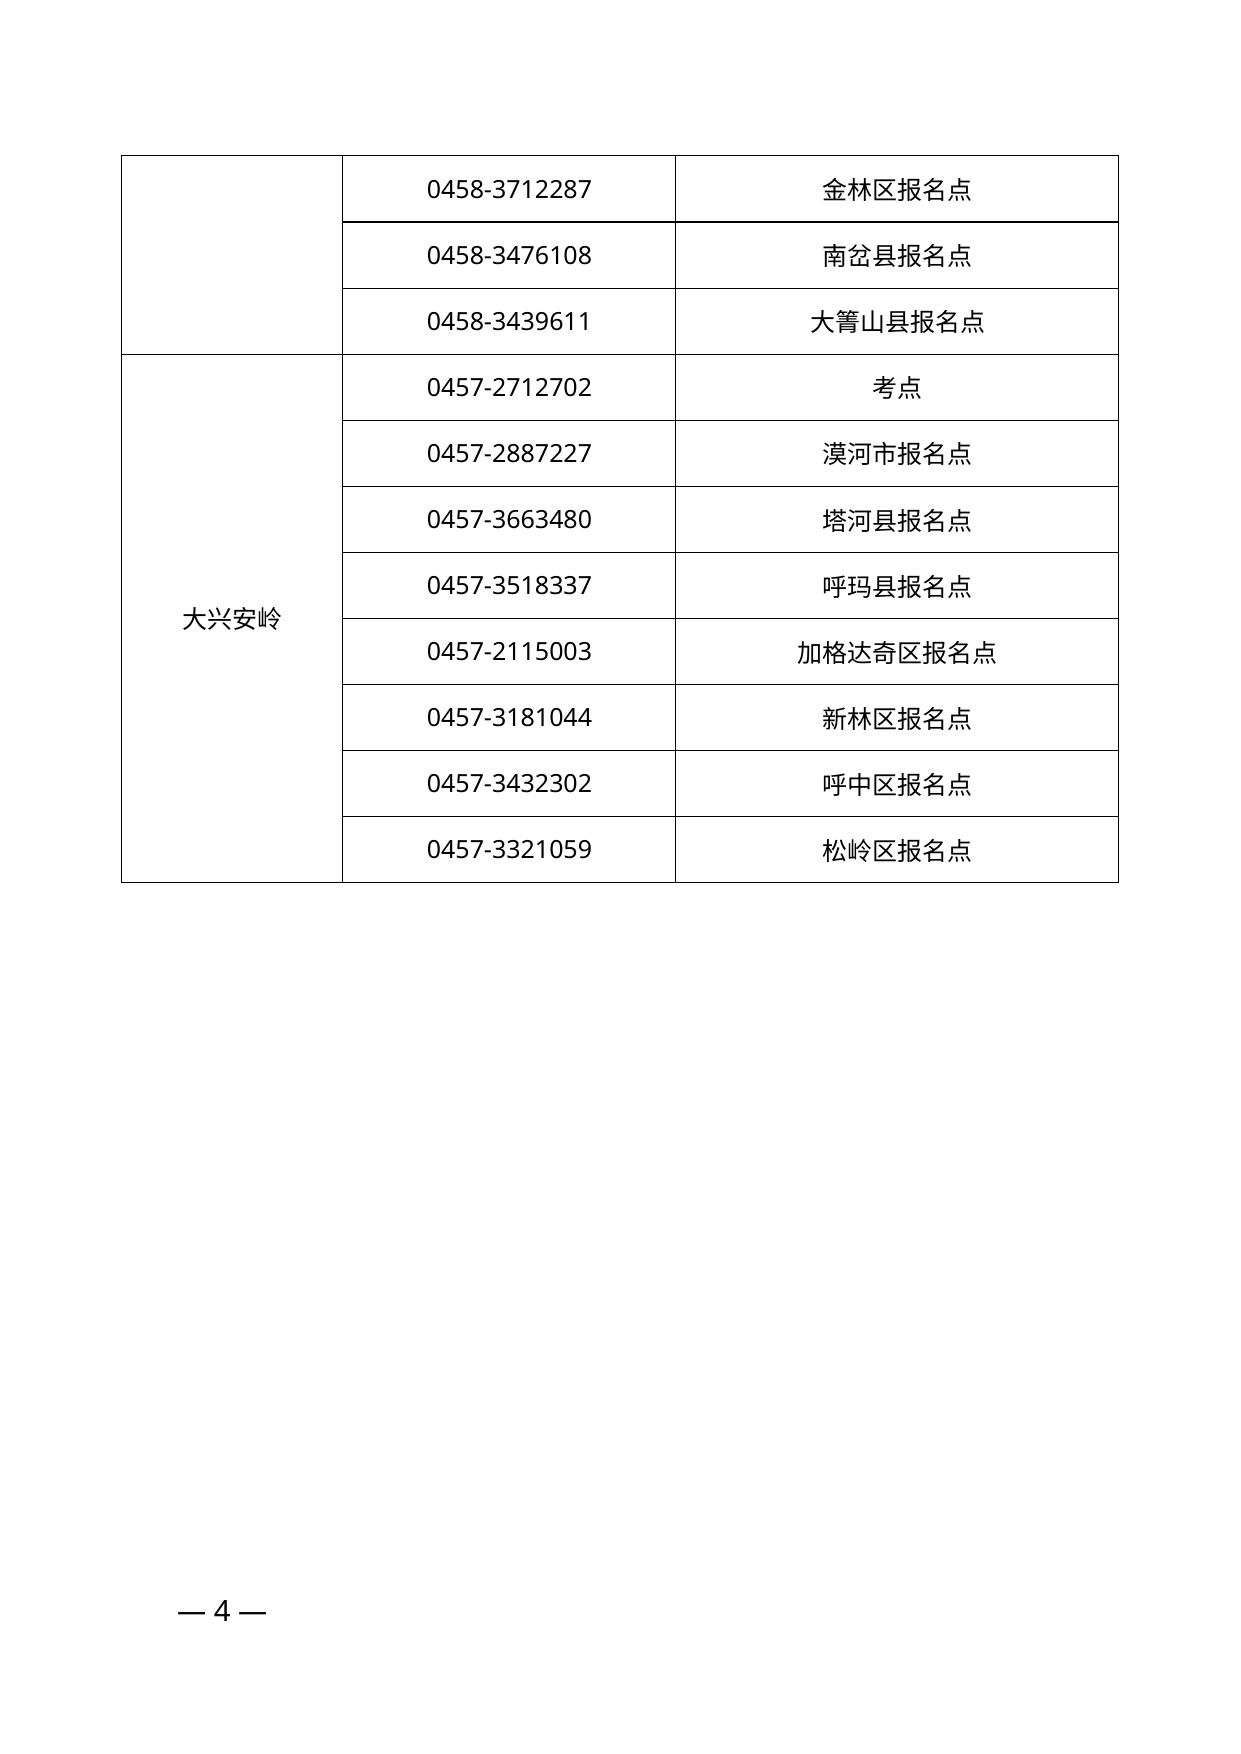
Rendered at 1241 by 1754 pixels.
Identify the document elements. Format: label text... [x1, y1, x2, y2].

table_cell 加格达奇区报名点 [676, 619, 1118, 684]
table_cell 呼中区报名点 [676, 751, 1118, 816]
table_cell 塔河县报名点 [676, 487, 1118, 552]
table_cell 0458-3476108 [343, 223, 675, 287]
table_cell 0457-3432302 [343, 751, 675, 816]
table_cell 0457-3518337 [343, 553, 675, 618]
table_cell 漠河市报名点 [676, 421, 1118, 486]
table_cell 0458-3712287 [343, 156, 675, 221]
table_cell 0457-2712702 [343, 355, 675, 419]
table_cell 新林区报名点 [676, 685, 1118, 750]
table_cell 0457-3663480 [343, 487, 675, 552]
table_cell 0457-2115003 [343, 619, 675, 684]
table_cell 0458-3439611 [343, 289, 675, 353]
table_cell 呼玛县报名点 [676, 553, 1118, 618]
table_cell 金林区报名点 [676, 156, 1118, 221]
table_cell 0457-3181044 [343, 685, 675, 750]
table_cell 松岭区报名点 [676, 817, 1118, 882]
table_cell 0457-3321059 [343, 817, 675, 882]
table_cell 0457-2887227 [343, 421, 675, 486]
table_cell 大兴安岭 [122, 355, 342, 882]
table_cell 大箐山县报名点 [676, 289, 1118, 353]
table_cell 南岔县报名点 [676, 223, 1118, 287]
table_cell 考点 [676, 355, 1118, 419]
